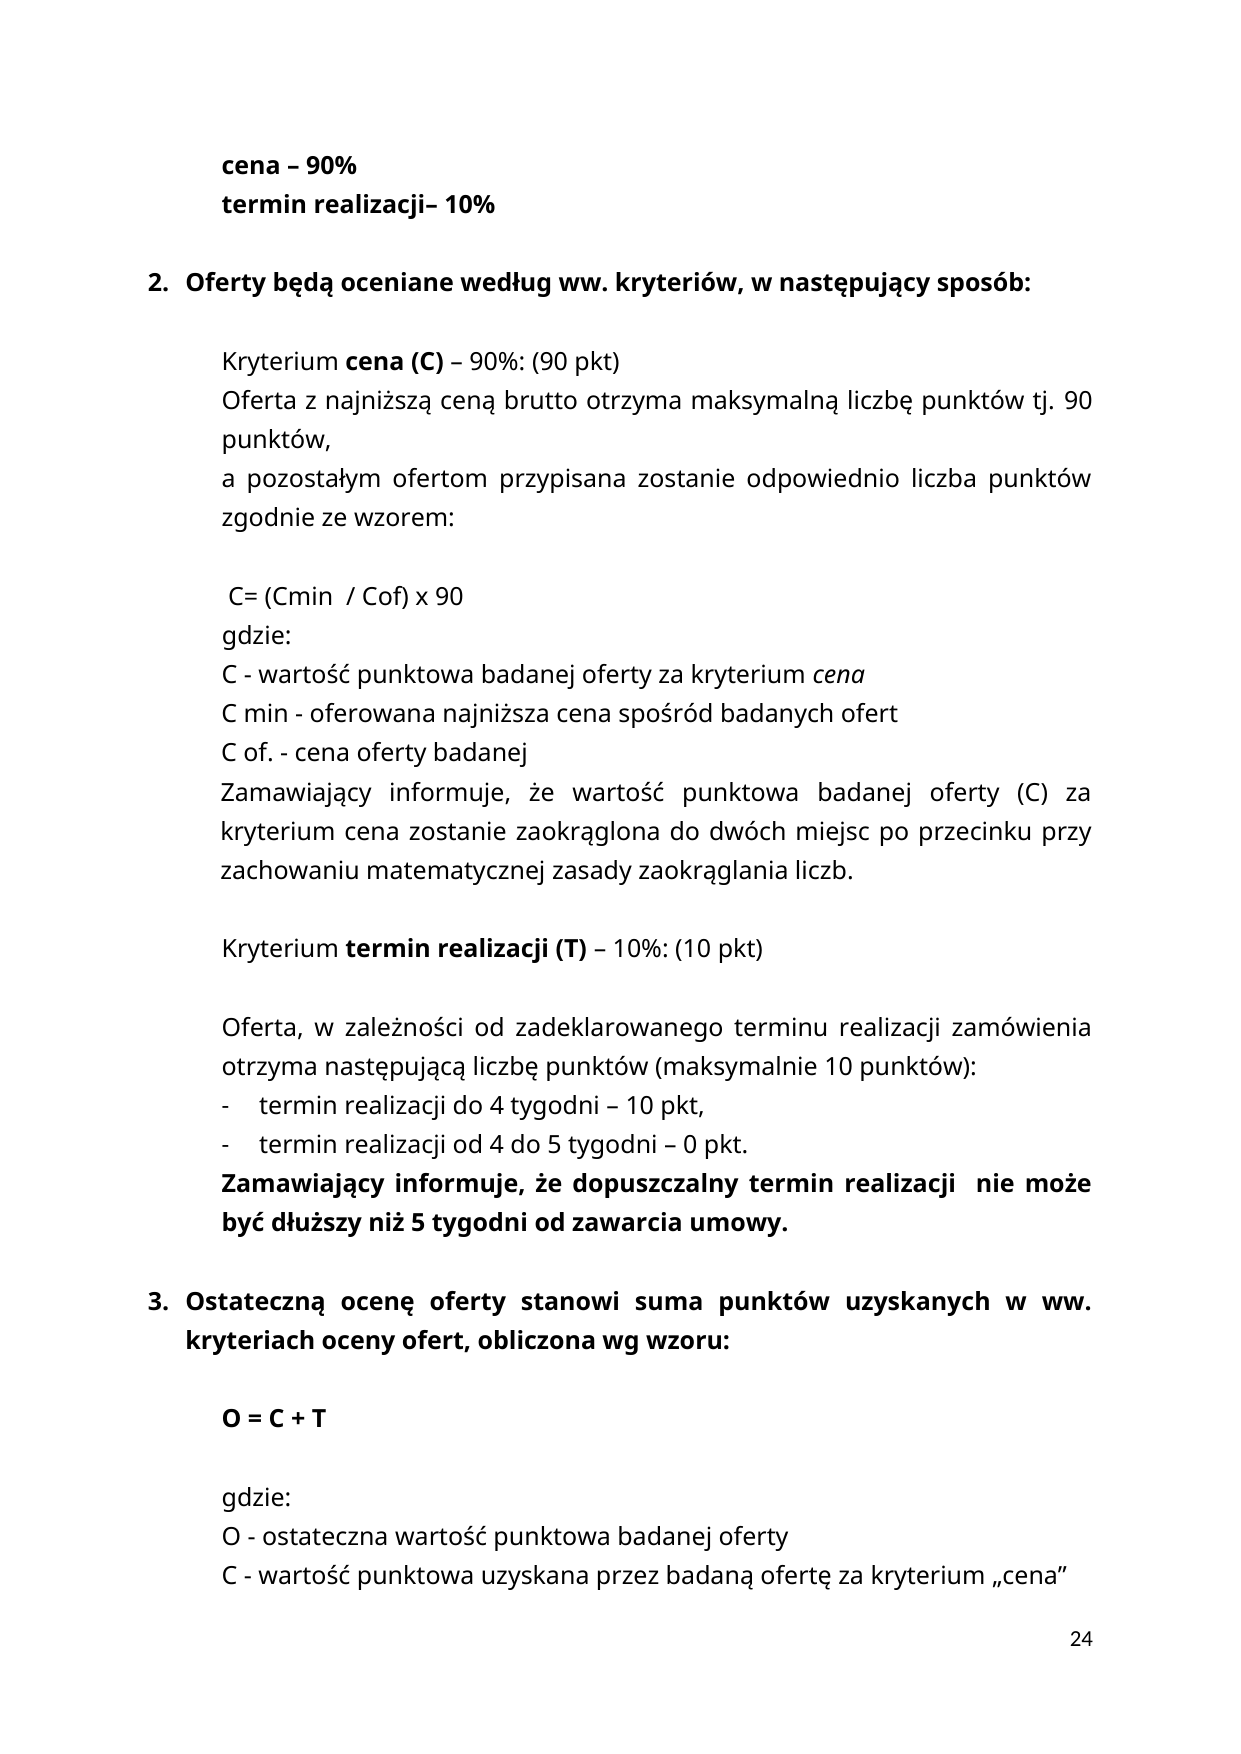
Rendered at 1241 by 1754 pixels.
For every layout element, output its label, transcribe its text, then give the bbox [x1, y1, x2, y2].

list termin realizacji od 4 do 5 tygodni – 0 pkt. [221, 1127, 1093, 1161]
text C - wartość punktowa badanej oferty za kryterium cena [221, 657, 1093, 691]
text Oferta z najniższą ceną brutto otrzyma maksymalną liczbę punktów tj. 90 punktów, a pozostałym ofertom przypisana zostanie odpowiednio liczba punktów zgodnie ze wzorem: [221, 383, 1093, 534]
text O = C + T [221, 1401, 1093, 1435]
text Kryterium termin realizacji (T) – 10%: (10 pkt) [148, 931, 1093, 965]
text gdzie: [221, 618, 1093, 652]
text C min - oferowana najniższa cena spośród badanych ofert [221, 696, 1093, 730]
text Zamawiający informuje, że dopuszczalny termin realizacji nie może być dłuższy niż 5 tygodni od zawarcia umowy. [221, 1166, 1093, 1239]
text C of. - cena oferty badanej [220, 735, 1093, 769]
text gdzie: [221, 1479, 1093, 1513]
text Oferta, w zależności od zadeklarowanego terminu realizacji zamówienia otrzyma następującą liczbę punktów (maksymalnie 10 punktów): [221, 1009, 1093, 1082]
text C= (Cmin / Cof) x 90 [221, 539, 1093, 612]
list termin realizacji do 4 tygodni – 10 pkt, [221, 1088, 1093, 1122]
text Zamawiający informuje, że wartość punktowa badanej oferty (C) za kryterium cena zostanie zaokrąglona do dwóch miejsc po przecinku przy zachowaniu matematycznej zasady zaokrąglania liczb. [220, 774, 1093, 887]
text Kryterium cena (C) – 90%: (90 pkt) [221, 343, 1093, 377]
list Oferty będą oceniane według ww. kryteriów, w następujący sposób: [148, 265, 1093, 299]
text termin realizacji– 10% [221, 187, 1093, 221]
list Ostateczną ocenę oferty stanowi suma punktów uzyskanych w ww. kryteriach oceny ofert, obliczona wg wzoru: [148, 1283, 1093, 1357]
text cena – 90% [221, 148, 1093, 182]
text C - wartość punktowa uzyskana przez badaną ofertę za kryterium „cena” [221, 1558, 1093, 1592]
text O - ostateczna wartość punktowa badanej oferty [221, 1518, 1093, 1552]
